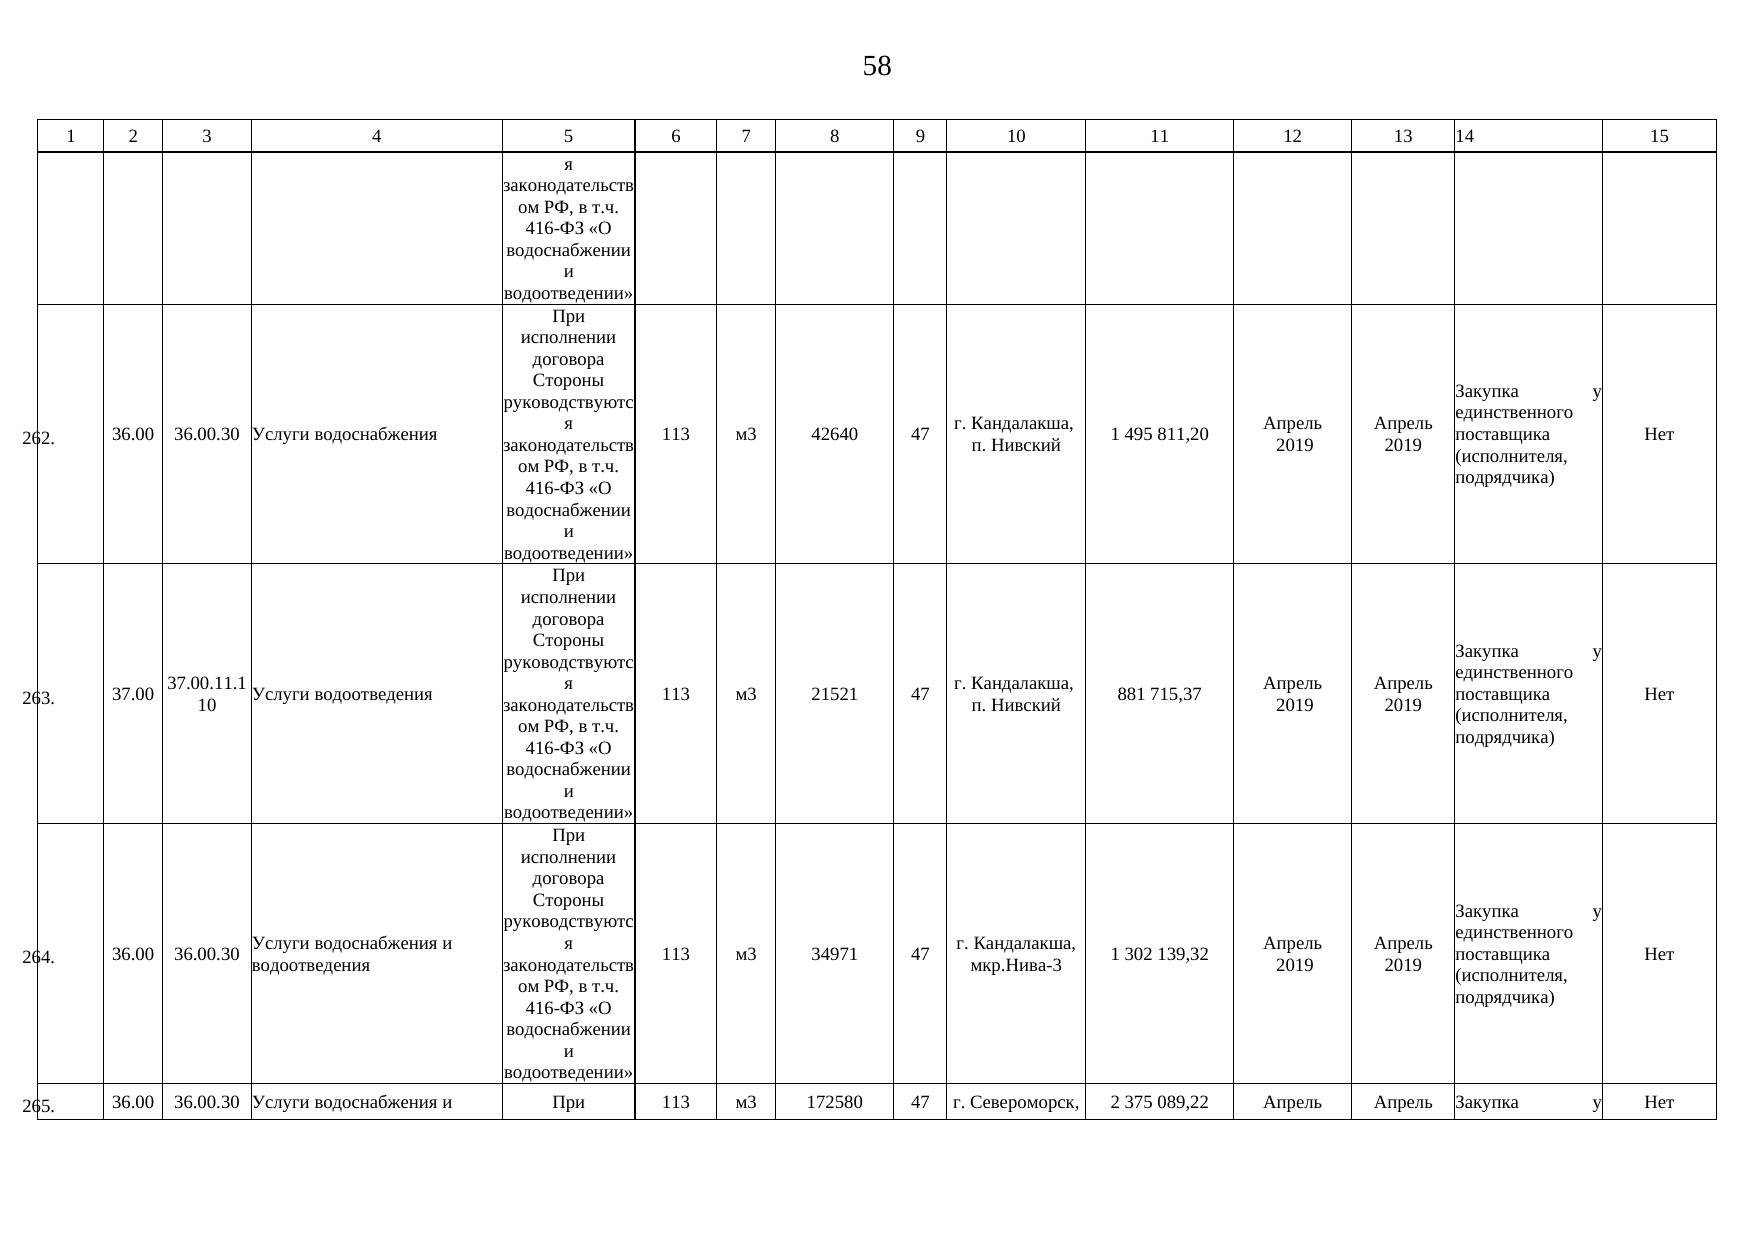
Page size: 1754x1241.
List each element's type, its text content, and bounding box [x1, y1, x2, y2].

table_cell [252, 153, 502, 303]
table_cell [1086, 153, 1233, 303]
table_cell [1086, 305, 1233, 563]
table_header 7 [717, 120, 775, 151]
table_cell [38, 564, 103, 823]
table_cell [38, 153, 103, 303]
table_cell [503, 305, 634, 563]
table_header 1 [38, 120, 103, 151]
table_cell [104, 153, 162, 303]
table_header 14 [1455, 120, 1602, 151]
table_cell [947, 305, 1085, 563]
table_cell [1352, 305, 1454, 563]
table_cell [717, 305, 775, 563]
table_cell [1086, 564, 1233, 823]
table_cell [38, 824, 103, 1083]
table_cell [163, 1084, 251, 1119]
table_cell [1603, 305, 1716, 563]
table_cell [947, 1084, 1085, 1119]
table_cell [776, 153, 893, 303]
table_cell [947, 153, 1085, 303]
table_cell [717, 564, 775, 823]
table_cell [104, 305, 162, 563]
table_header 11 [1086, 120, 1233, 151]
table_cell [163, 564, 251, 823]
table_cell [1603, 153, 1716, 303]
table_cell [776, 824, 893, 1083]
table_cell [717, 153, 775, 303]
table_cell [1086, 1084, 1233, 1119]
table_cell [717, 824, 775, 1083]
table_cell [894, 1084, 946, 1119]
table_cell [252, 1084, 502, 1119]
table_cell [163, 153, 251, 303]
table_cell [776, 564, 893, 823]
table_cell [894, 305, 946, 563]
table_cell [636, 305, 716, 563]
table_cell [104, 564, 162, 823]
table_header 8 [776, 120, 893, 151]
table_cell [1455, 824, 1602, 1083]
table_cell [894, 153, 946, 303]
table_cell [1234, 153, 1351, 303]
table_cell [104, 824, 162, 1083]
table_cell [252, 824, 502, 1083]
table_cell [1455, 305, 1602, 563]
table_header 4 [252, 120, 502, 151]
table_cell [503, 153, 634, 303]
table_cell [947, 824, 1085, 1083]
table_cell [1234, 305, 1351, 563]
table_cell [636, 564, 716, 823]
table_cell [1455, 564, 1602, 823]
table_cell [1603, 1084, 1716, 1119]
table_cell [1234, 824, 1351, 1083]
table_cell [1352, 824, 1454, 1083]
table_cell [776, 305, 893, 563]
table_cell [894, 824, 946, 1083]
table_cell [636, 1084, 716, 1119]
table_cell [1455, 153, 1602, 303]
table_header 15 [1603, 120, 1716, 151]
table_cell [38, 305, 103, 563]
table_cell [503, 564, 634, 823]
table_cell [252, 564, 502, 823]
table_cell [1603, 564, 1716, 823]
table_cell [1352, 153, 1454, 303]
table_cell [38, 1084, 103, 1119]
table_header 9 [894, 120, 946, 151]
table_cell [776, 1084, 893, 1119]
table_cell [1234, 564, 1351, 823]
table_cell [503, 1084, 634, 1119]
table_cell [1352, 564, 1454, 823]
table_header 3 [163, 120, 251, 151]
table_header 5 [503, 120, 634, 151]
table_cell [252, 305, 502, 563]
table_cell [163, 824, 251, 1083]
table_header 10 [947, 120, 1085, 151]
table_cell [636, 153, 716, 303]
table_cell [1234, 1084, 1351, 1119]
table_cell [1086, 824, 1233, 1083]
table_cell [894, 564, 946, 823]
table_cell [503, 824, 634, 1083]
table_header 12 [1234, 120, 1351, 151]
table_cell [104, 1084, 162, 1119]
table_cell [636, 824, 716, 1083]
table_header 6 [636, 120, 716, 151]
table_header 13 [1352, 120, 1454, 151]
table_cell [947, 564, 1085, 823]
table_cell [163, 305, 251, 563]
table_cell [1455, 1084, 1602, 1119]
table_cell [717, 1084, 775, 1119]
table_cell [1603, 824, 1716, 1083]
table_header 2 [104, 120, 162, 151]
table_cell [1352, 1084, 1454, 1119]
